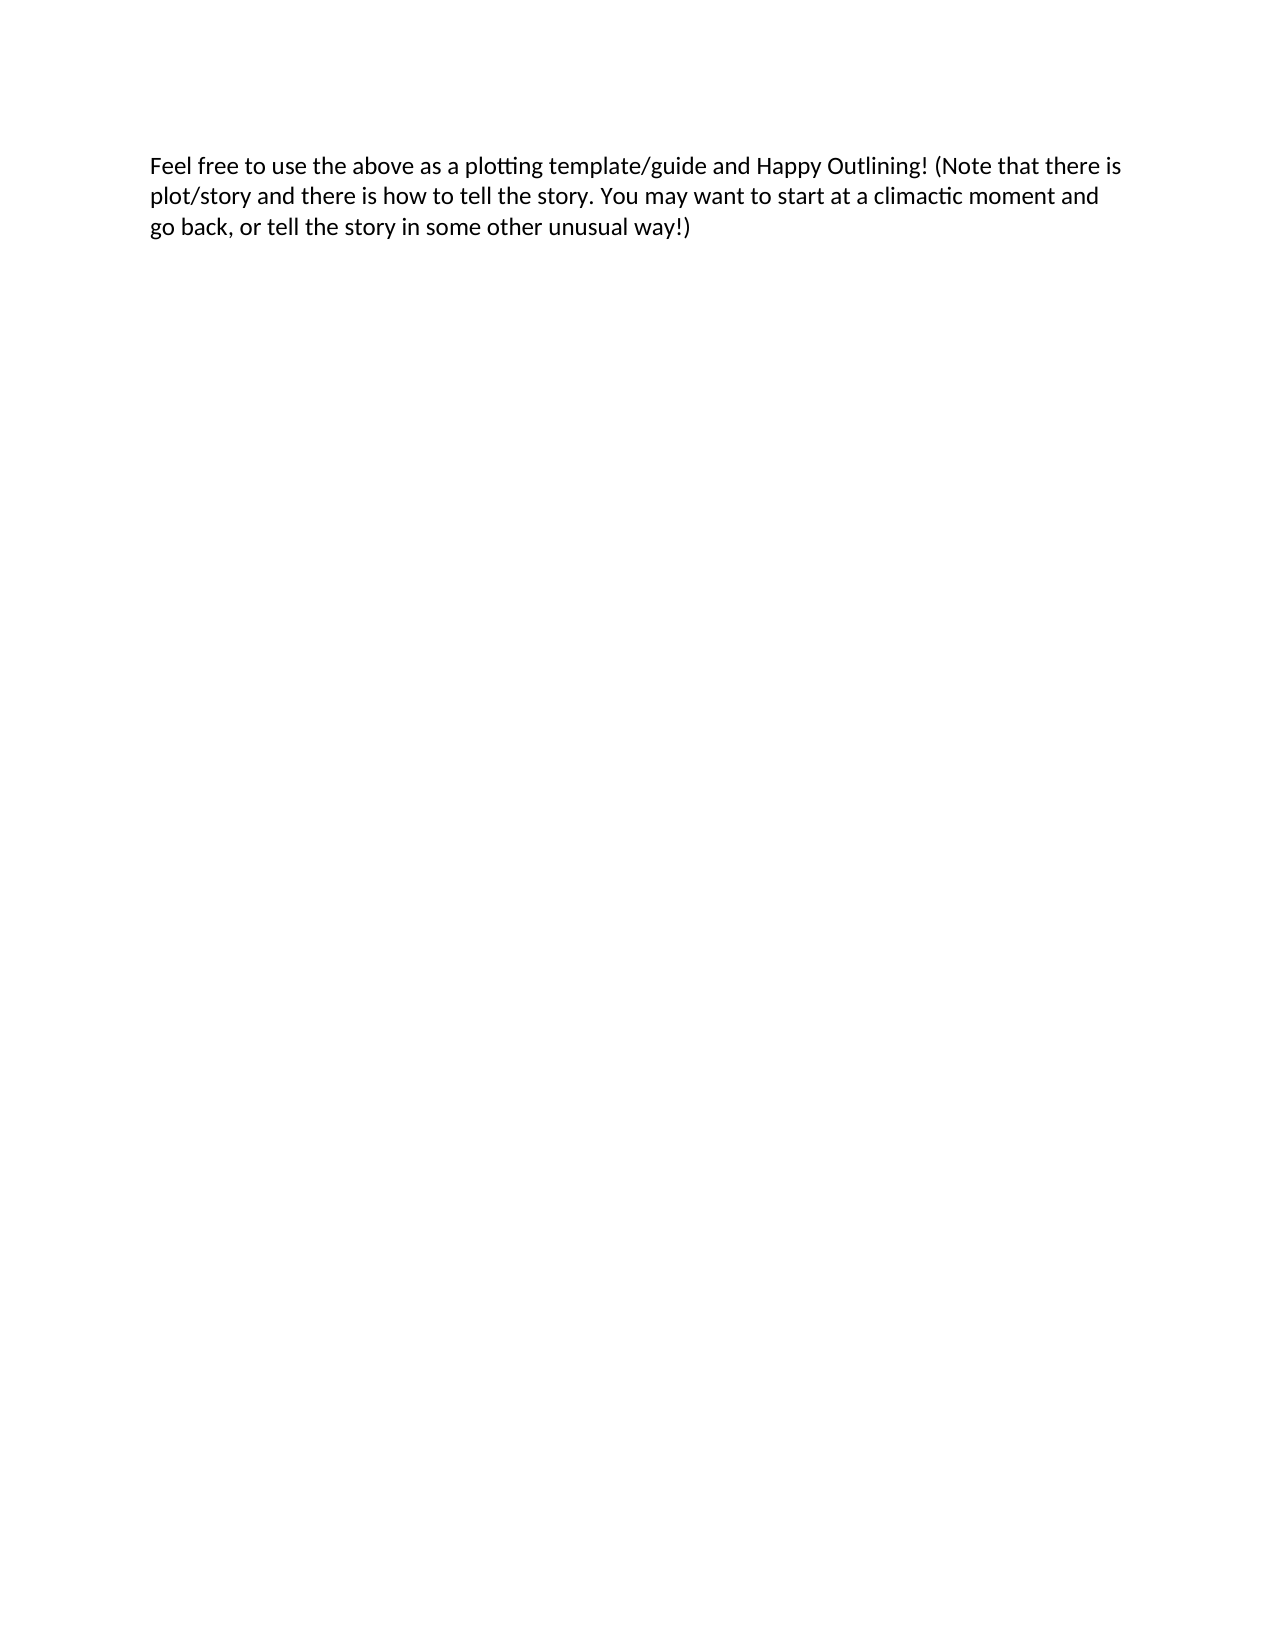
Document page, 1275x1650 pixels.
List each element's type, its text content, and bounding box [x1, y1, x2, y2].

text Feel free to use the above as a plotting template/guide and Happy Outlining! (Note that there is plot/story and there is how to tell the story. You may want to start at a climactic moment and go back, or tell the story in some other unusual way!) [150, 150, 1125, 242]
